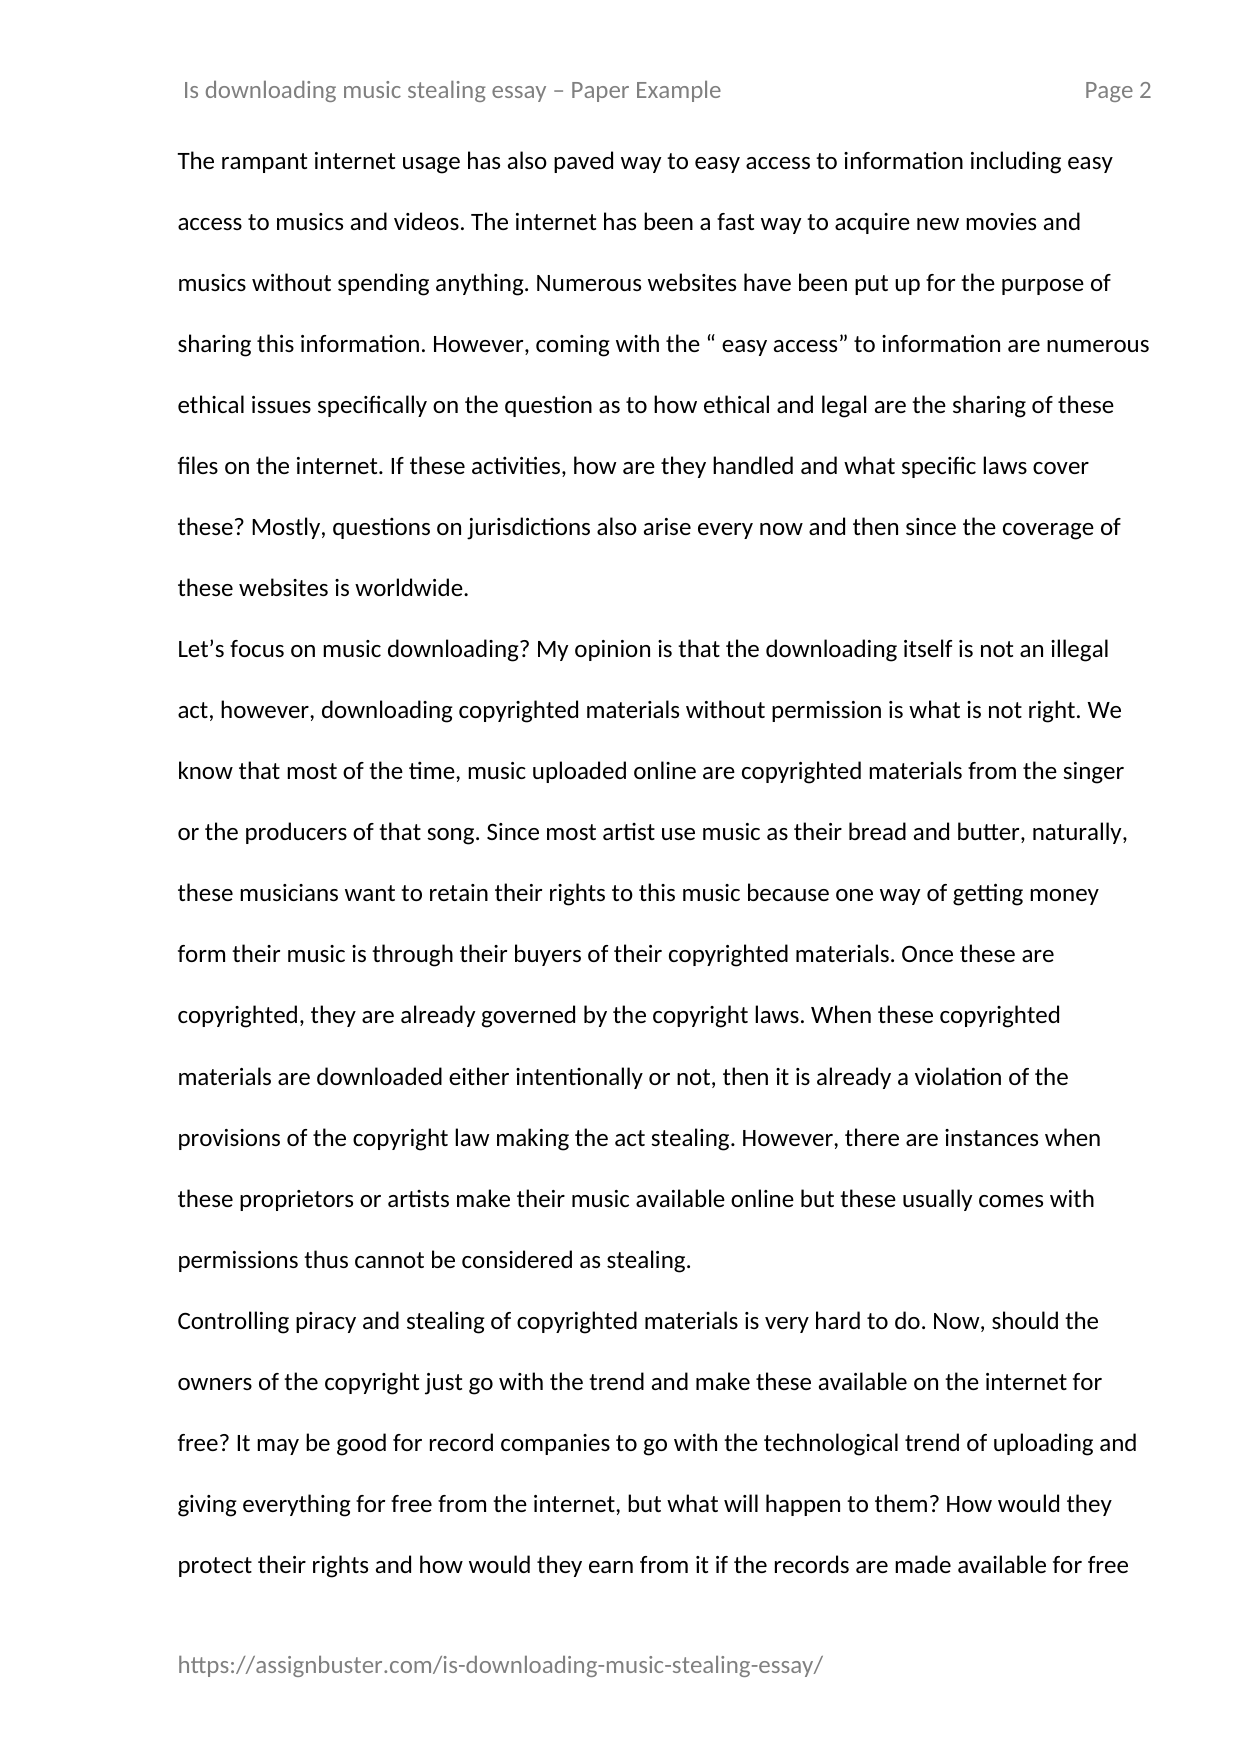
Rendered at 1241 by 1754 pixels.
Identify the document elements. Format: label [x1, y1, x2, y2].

text [177, 145, 1152, 1579]
